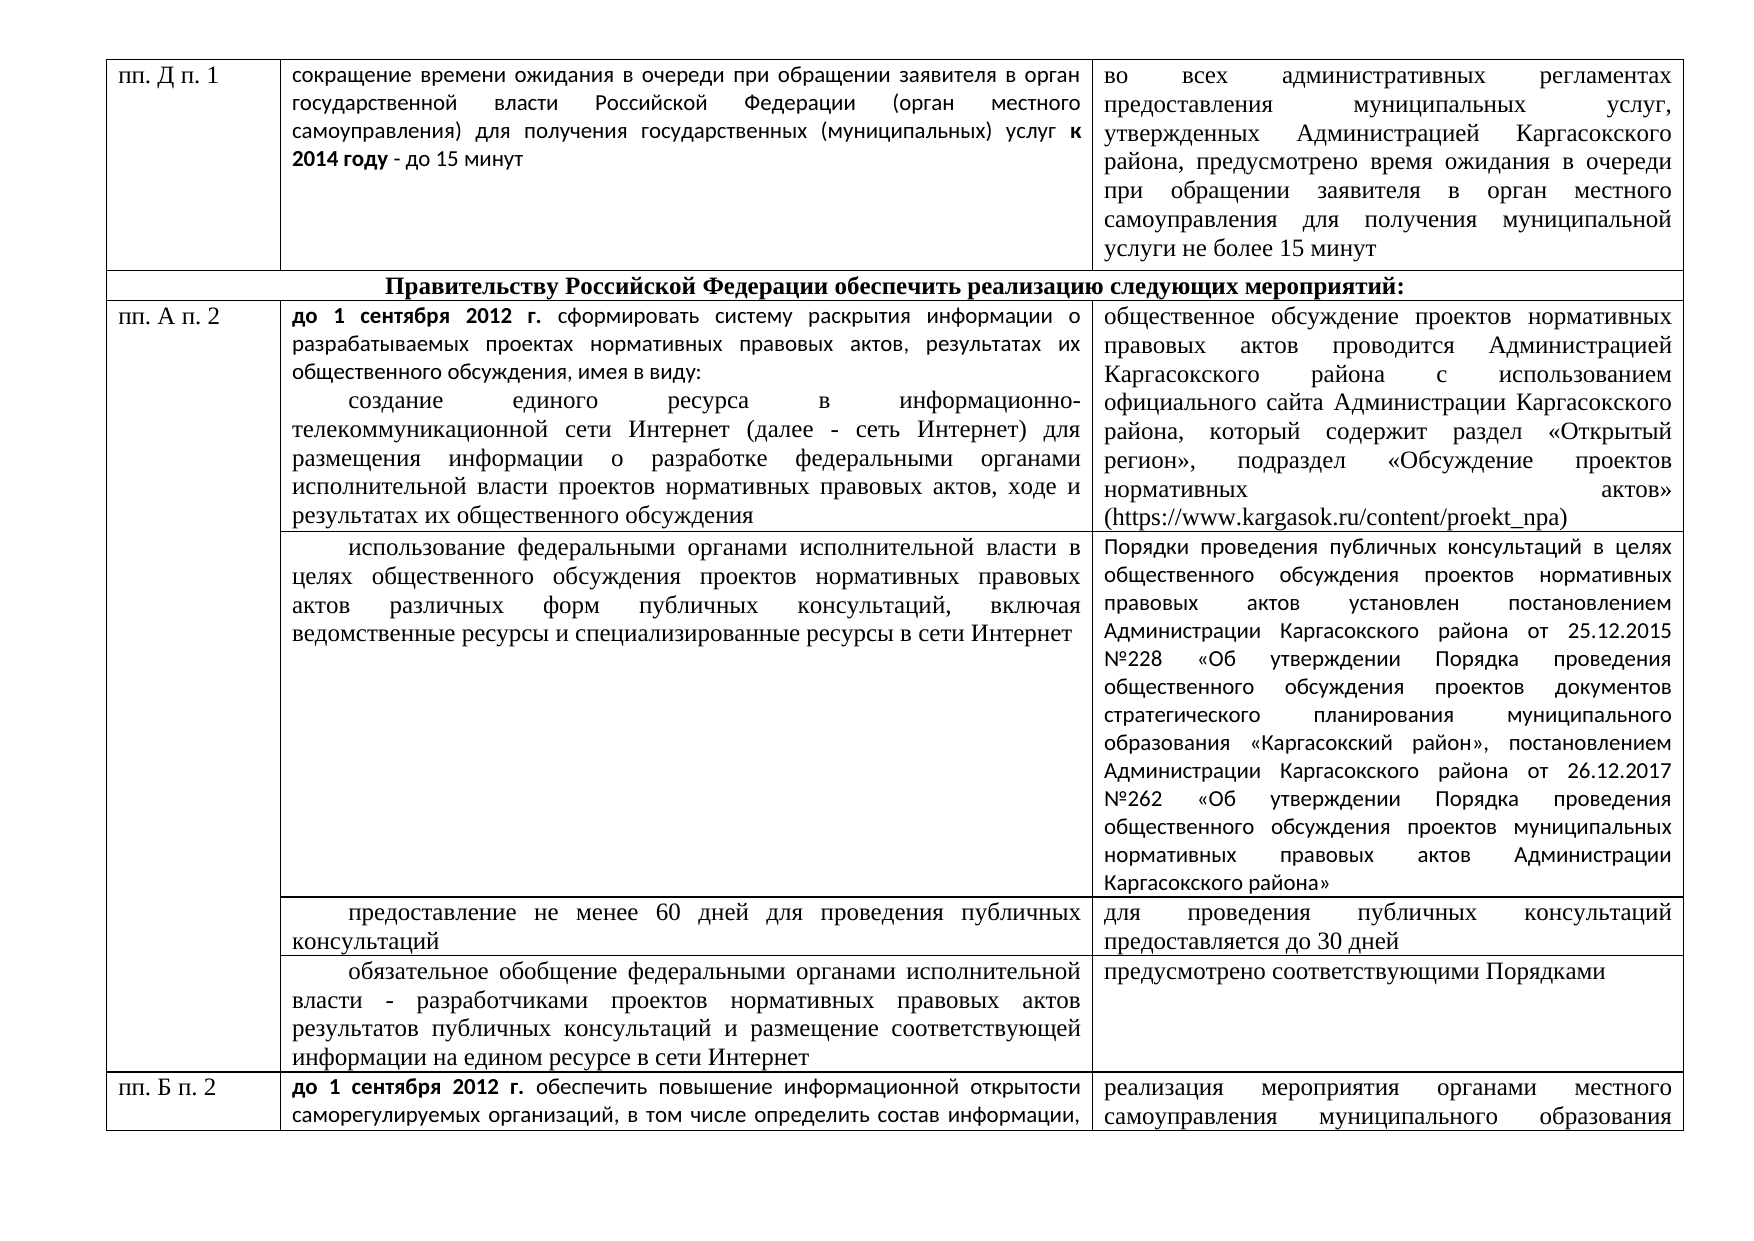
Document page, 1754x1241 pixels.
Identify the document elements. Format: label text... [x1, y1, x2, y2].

table_cell предусмотрено соответствующими Порядками [1093, 956, 1683, 1071]
table_cell обязательное обобщение федеральными органами исполнительной власти - разработчиками проектов нормативных правовых актов результатов публичных консультаций и размещение соответствующей информации на едином ресурсе в сети Интернет [281, 956, 1092, 1071]
table_cell пп. Б п. 2 [107, 1073, 280, 1130]
table_cell общественное обсуждение проектов нормативных правовых актов проводится Администрацией Каргасокского района с использованием официального сайта Администрации Каргасокского района, который содержит раздел «Открытый регион», подраздел «Обсуждение проектов нормативных актов» (https://www.kargasok.ru/content/proekt_npa) [1093, 301, 1683, 531]
table_cell до 1 сентября 2012 г. сформировать систему раскрытия информации о разрабатываемых проектах нормативных правовых актов, результатах их общественного обсуждения, имея в виду: создание единого ресурса в информационно-телекоммуникационной сети Интернет (далее - сеть Интернет) для размещения информации о разработке федеральными органами исполнительной власти проектов нормативных правовых актов, ходе и результатах их общественного обсуждения [281, 301, 1092, 531]
table_cell сокращение времени ожидания в очереди при обращении заявителя в орган государственной власти Российской Федерации (орган местного самоуправления) для получения государственных (муниципальных) услуг к 2014 году - до 15 минут [281, 60, 1092, 270]
table_cell Порядки проведения публичных консультаций в целях общественного обсуждения проектов нормативных правовых актов установлен постановлением Администрации Каргасокского района от 25.12.2015 №228 «Об утверждении Порядка проведения общественного обсуждения проектов документов стратегического планирования муниципального образования «Каргасокский район», постановлением Администрации Каргасокского района от 26.12.2017 №262 «Об утверждении Порядка проведения общественного обсуждения проектов муниципальных нормативных правовых актов Администрации Каргасокского района» [1093, 532, 1683, 896]
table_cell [1093, 1073, 1683, 1130]
table_cell Правительству Российской Федерации обеспечить реализацию следующих мероприятий: [107, 271, 1683, 300]
table_cell использование федеральными органами исполнительной власти в целях общественного обсуждения проектов нормативных правовых актов различных форм публичных консультаций, включая ведомственные ресурсы и специализированные ресурсы в сети Интернет [281, 532, 1092, 896]
table_cell пп. Д п. 1 [107, 60, 280, 270]
table_cell предоставление не менее 60 дней для проведения публичных консультаций [281, 898, 1092, 955]
table_cell для проведения публичных консультаций предоставляется до 30 дней [1093, 898, 1683, 955]
table_cell пп. А п. 2 [107, 301, 280, 1071]
table_cell во всех административных регламентах предоставления муниципальных услуг, утвержденных Администрацией Каргасокского района, предусмотрено время ожидания в очереди при обращении заявителя в орган местного самоуправления для получения муниципальной услуги не более 15 минут [1093, 60, 1683, 270]
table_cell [281, 1073, 1092, 1130]
